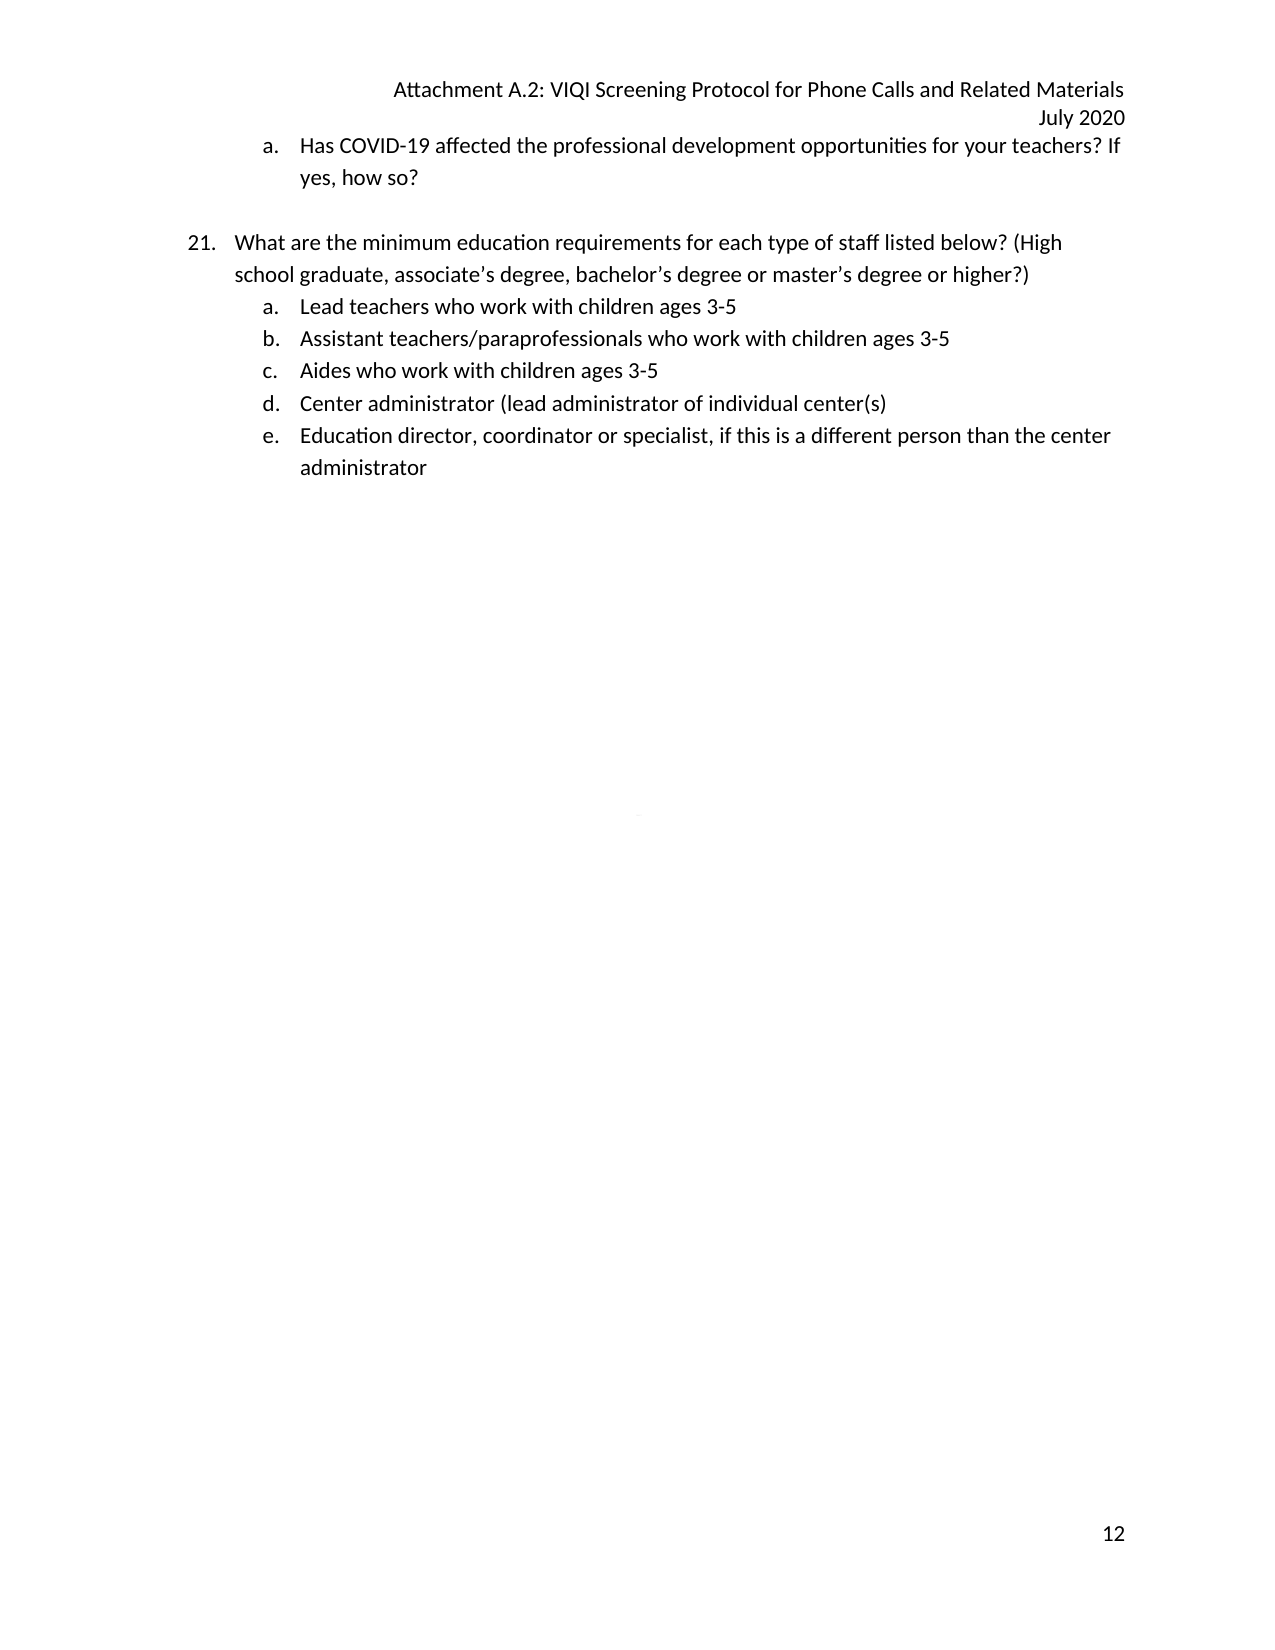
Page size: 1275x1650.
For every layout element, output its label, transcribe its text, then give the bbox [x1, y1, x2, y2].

list Assistant teachers/paraprofessionals who work with children ages 3-5 [262, 324, 1125, 352]
list Has COVID-19 affected the professional development opportunities for your teachers? If yes, how so? [262, 131, 1125, 191]
list Aides who work with children ages 3-5 [262, 357, 1125, 384]
list Lead teachers who work with children ages 3-5 [262, 292, 1125, 320]
list Center administrator (lead administrator of individual center(s) [262, 389, 1125, 417]
list What are the minimum education requirements for each type of staff listed below? (High school graduate, associate’s degree, bachelor’s degree or master’s degree or higher?) [187, 228, 1125, 288]
list Education director, coordinator or specialist, if this is a different person than the center administrator [262, 421, 1125, 481]
